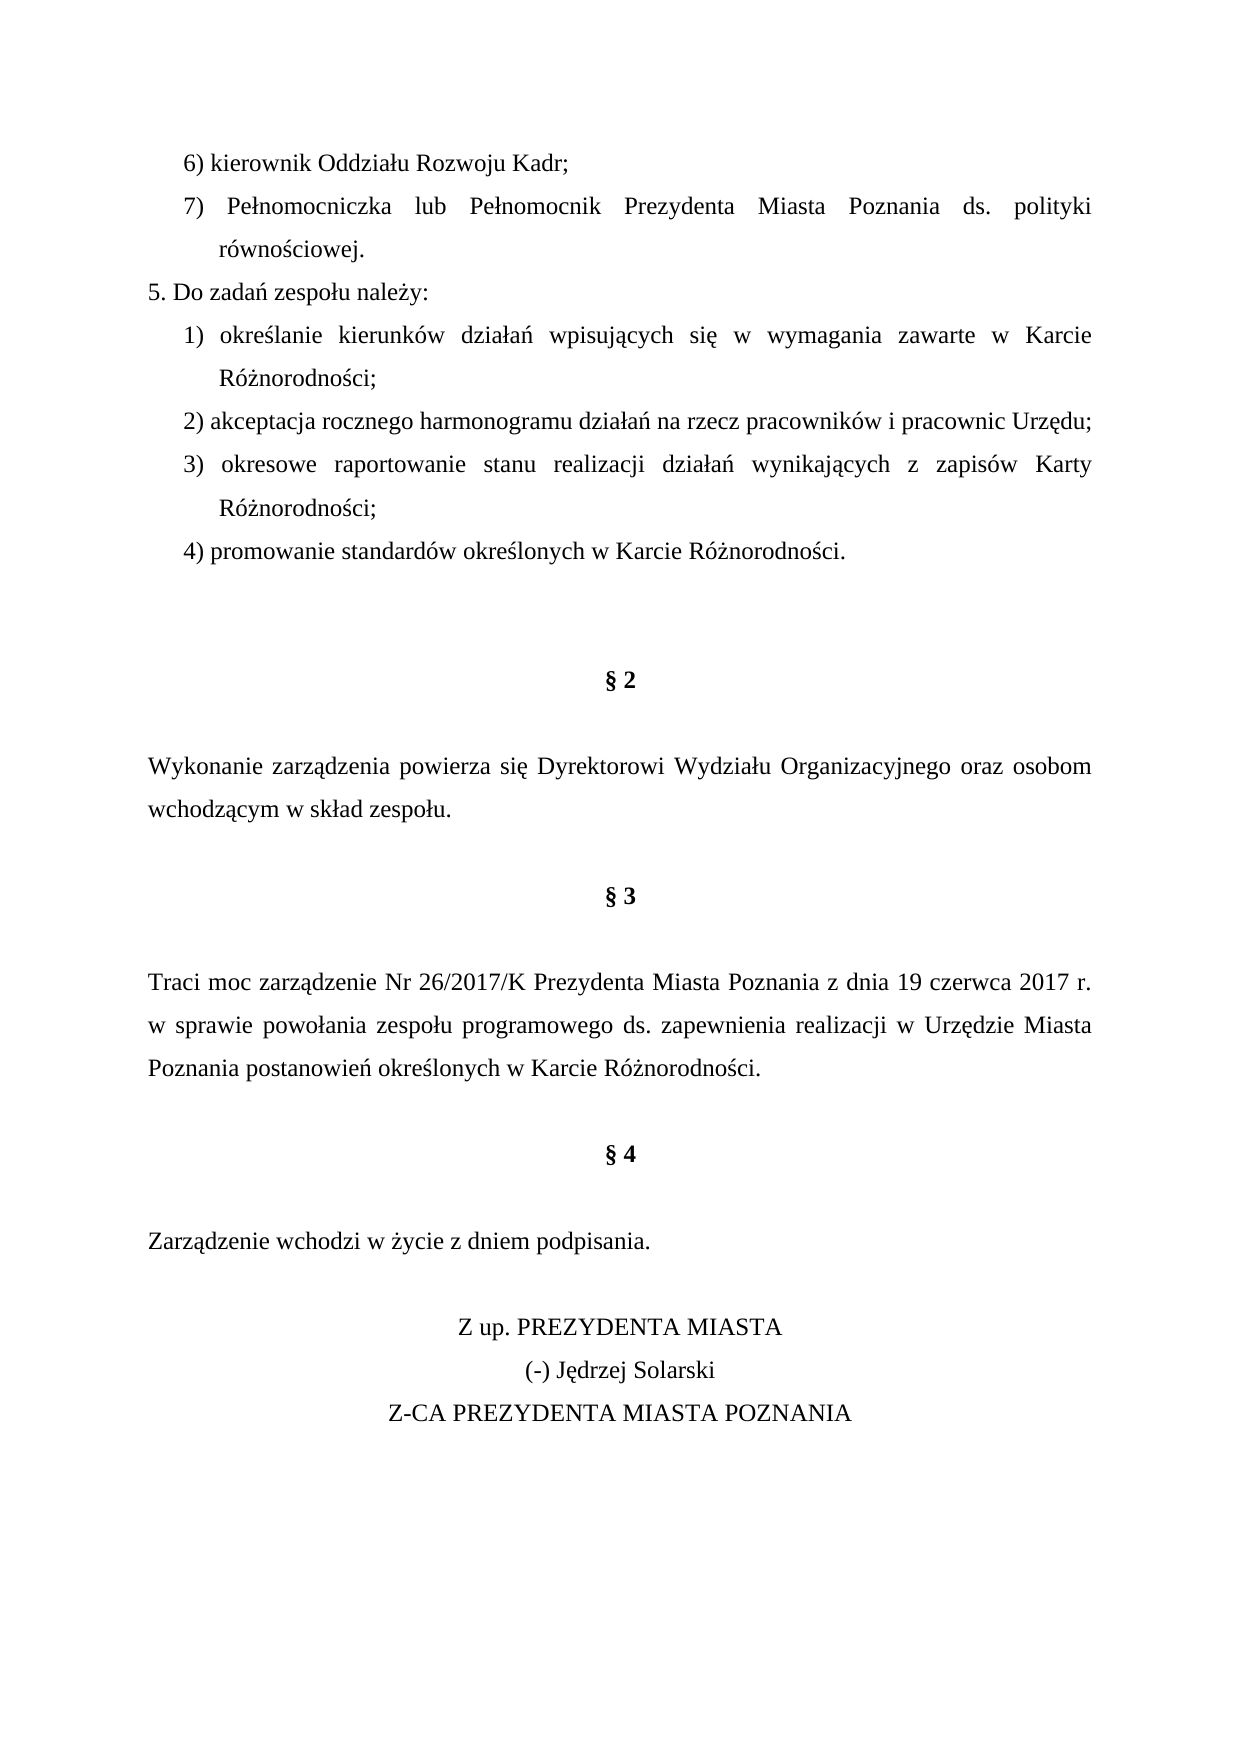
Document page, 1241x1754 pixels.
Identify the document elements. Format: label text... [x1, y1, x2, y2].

text Zarządzenie wchodzi w życie z dniem podpisania. [148, 1226, 1093, 1254]
text 3) okresowe raportowanie stanu realizacji działań wynikających z zapisów Karty Różnorodności; [183, 449, 1093, 521]
text 1) określanie kierunków działań wpisujących się w wymagania zawarte w Karcie Różnorodności; [183, 320, 1093, 392]
text 6) kierownik Oddziału Rozwoju Kadr; [183, 148, 1093, 176]
text Traci moc zarządzenie Nr 26/2017/K Prezydenta Miasta Poznania z dnia 19 czerwca 2017 r. w sprawie powołania zespołu programowego ds. zapewnienia realizacji w Urzędzie Miasta Poznania postanowień określonych w Karcie Różnorodności. [148, 967, 1093, 1082]
text § 3 [148, 881, 1093, 909]
text 4) promowanie standardów określonych w Karcie Różnorodności. [183, 536, 1093, 564]
text 7) Pełnomocniczka lub Pełnomocnik Prezydenta Miasta Poznania ds. polityki równościowej. [183, 191, 1093, 263]
text 5. Do zadań zespołu należy: [148, 277, 1093, 306]
text § 4 [148, 1139, 1093, 1168]
text Z up. PREZYDENTA MIASTA [148, 1312, 1093, 1341]
text (-) Jędrzej Solarski [148, 1355, 1093, 1384]
text 2) akceptacja rocznego harmonogramu działań na rzecz pracowników i pracownic Urzędu; [183, 406, 1093, 435]
text § 2 [148, 665, 1093, 694]
text Z-CA PREZYDENTA MIASTA POZNANIA [148, 1398, 1093, 1427]
text Wykonanie zarządzenia powierza się Dyrektorowi Wydziału Organizacyjnego oraz osobom wchodzącym w skład zespołu. [148, 751, 1093, 823]
